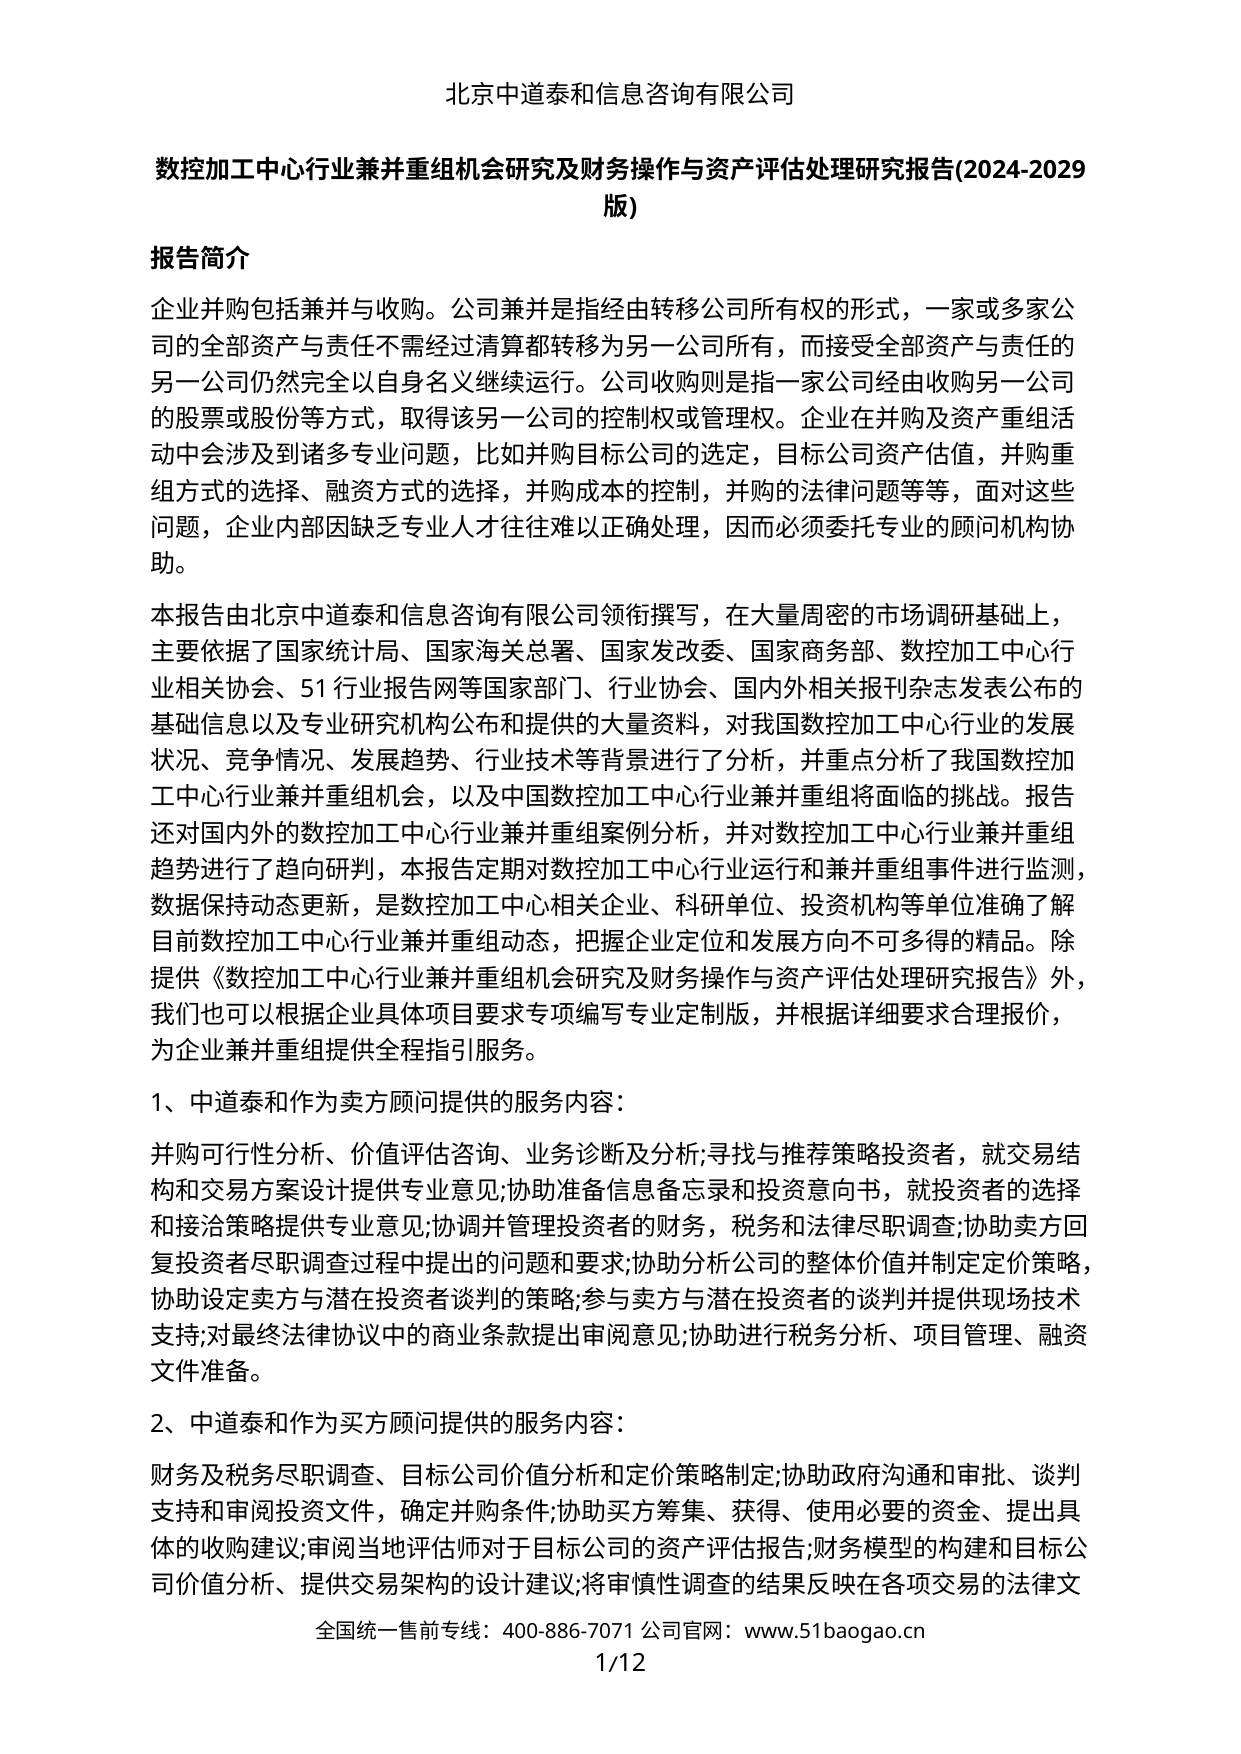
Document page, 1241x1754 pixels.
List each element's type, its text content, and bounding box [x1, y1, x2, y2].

text 并购可行性分析、价值评估咨询、业务诊断及分析;寻找与推荐策略投资者，就交易结构和交易方案设计提供专业意见;协助准备信息备忘录和投资意向书，就投资者的选择和接洽策略提供专业意见;协调并管理投资者的财务，税务和法律尽职调查;协助卖方回复投资者尽职调查过程中提出的问题和要求;协助分析公司的整体价值并制定定价策略，协助设定卖方与潜在投资者谈判的策略;参与卖方与潜在投资者的谈判并提供现场技术支持;对最终法律协议中的商业条款提出审阅意见;协助进行税务分析、项目管理、融资文件准备。 [150, 1134, 1090, 1388]
text 本报告由北京中道泰和信息咨询有限公司领衔撰写，在大量周密的市场调研基础上，主要依据了国家统计局、国家海关总署、国家发改委、国家商务部、数控加工中心行业相关协会、51行业报告网等国家部门、行业协会、国内外相关报刊杂志发表公布的基础信息以及专业研究机构公布和提供的大量资料，对我国数控加工中心行业的发展状况、竞争情况、发展趋势、行业技术等背景进行了分析，并重点分析了我国数控加工中心行业兼并重组机会，以及中国数控加工中心行业兼并重组将面临的挑战。报告还对国内外的数控加工中心行业兼并重组案例分析，并对数控加工中心行业兼并重组趋势进行了趋向研判，本报告定期对数控加工中心行业运行和兼并重组事件进行监测，数据保持动态更新，是数控加工中心相关企业、科研单位、投资机构等单位准确了解目前数控加工中心行业兼并重组动态，把握企业定位和发展方向不可多得的精品。除提供《数控加工中心行业兼并重组机会研究及财务操作与资产评估处理研究报告》外，我们也可以根据企业具体项目要求专项编写专业定制版，并根据详细要求合理报价，为企业兼并重组提供全程指引服务。 [150, 596, 1090, 1067]
text 企业并购包括兼并与收购。公司兼并是指经由转移公司所有权的形式，一家或多家公司的全部资产与责任不需经过清算都转移为另一公司所有，而接受全部资产与责任的另一公司仍然完全以自身名义继续运行。公司收购则是指一家公司经由收购另一公司的股票或股份等方式，取得该另一公司的控制权或管理权。企业在并购及资产重组活动中会涉及到诸多专业问题，比如并购目标公司的选定，目标公司资产估值，并购重组方式的选择、融资方式的选择，并购成本的控制，并购的法律问题等等，面对这些问题，企业内部因缺乏专业人才往往难以正确处理，因而必须委托专业的顾问机构协助。 [150, 290, 1090, 580]
text 报告简介 [150, 238, 1090, 274]
text 数控加工中心行业兼并重组机会研究及财务操作与资产评估处理研究报告(2024-2029版) [150, 150, 1090, 222]
text 2、中道泰和作为买方顾问提供的服务内容： [150, 1404, 1090, 1440]
text 1、中道泰和作为卖方顾问提供的服务内容： [150, 1082, 1090, 1119]
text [150, 1456, 1090, 1601]
